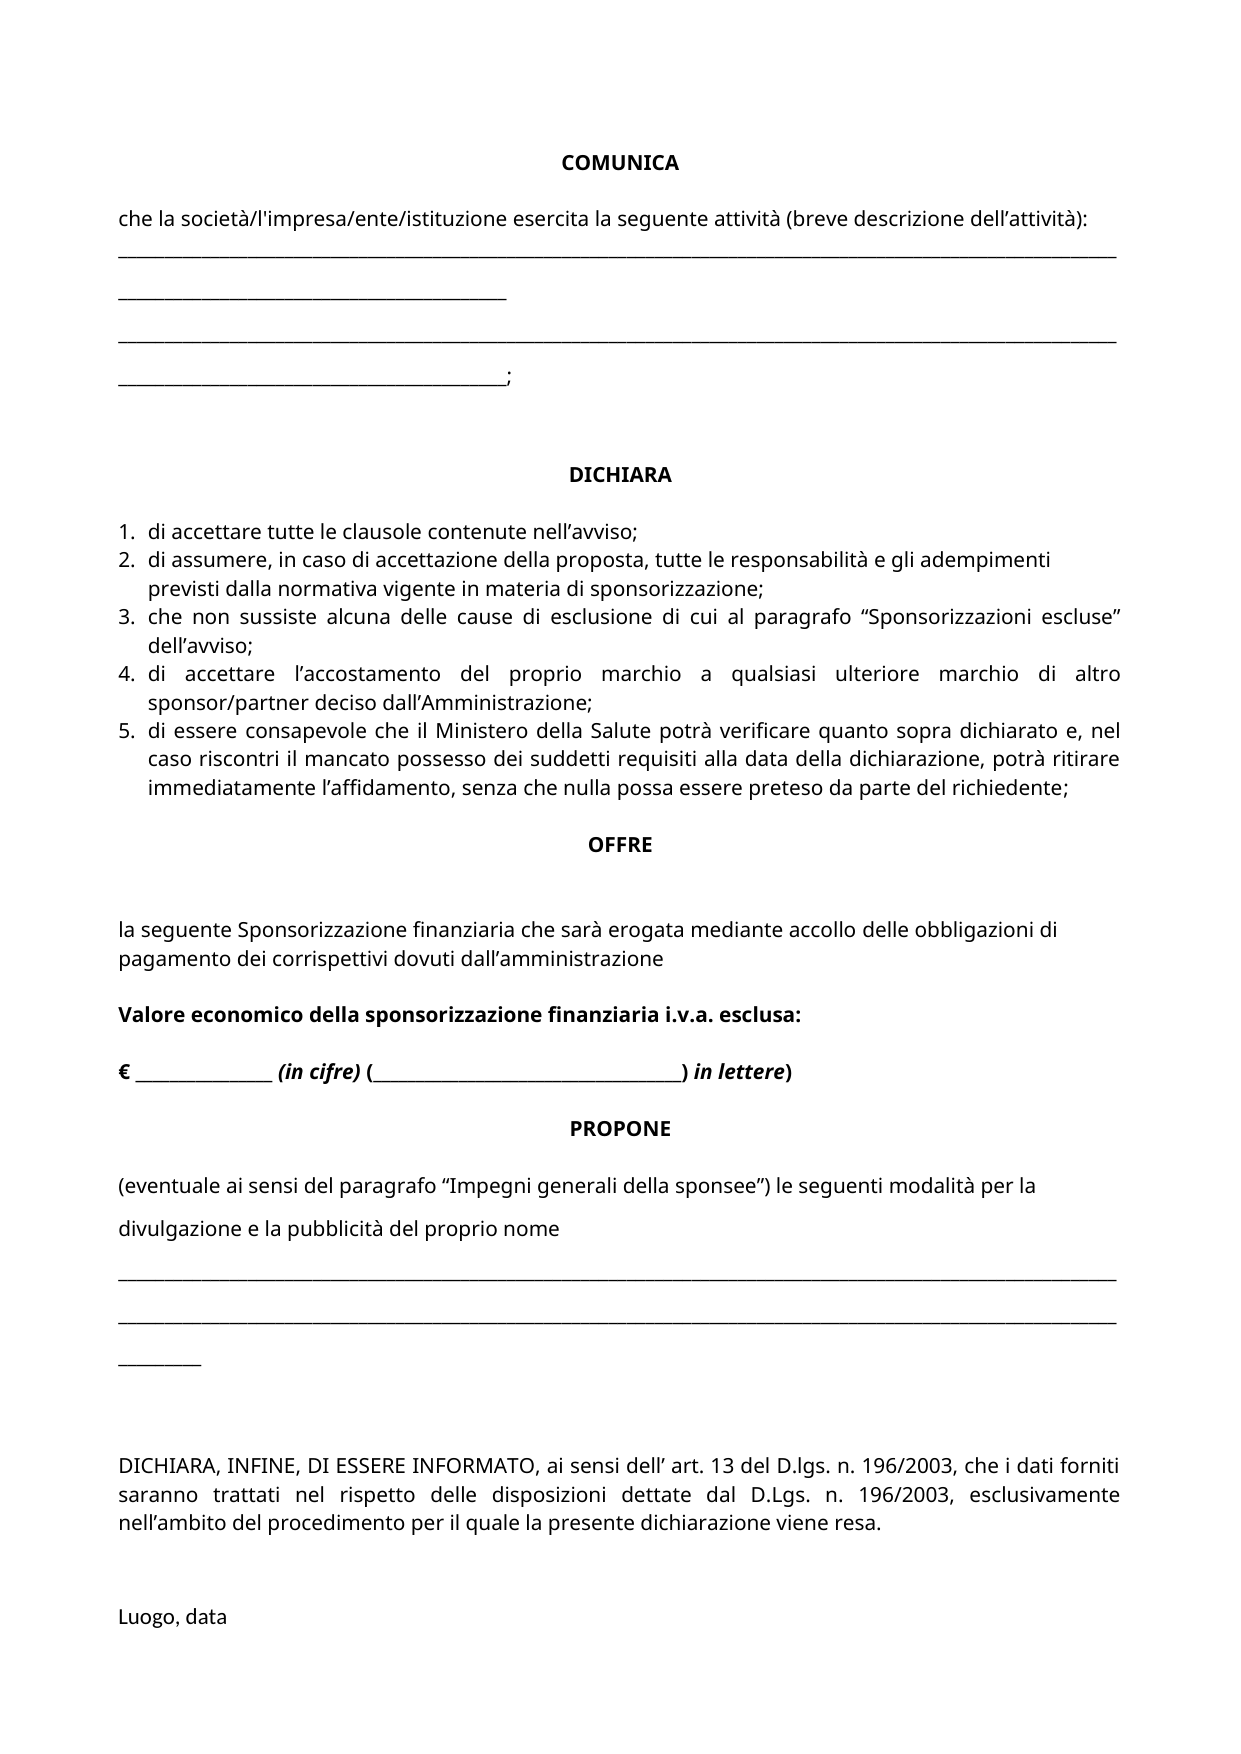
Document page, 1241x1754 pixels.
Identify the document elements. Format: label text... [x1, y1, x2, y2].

list di assumere, in caso di accettazione della proposta, tutte le responsabilità e gli adempimenti [118, 546, 1122, 574]
text che la società/l'impresa/ente/istituzione esercita la seguente attività (breve descrizione dell’attività): [118, 204, 1122, 233]
text DICHIARA, INFINE, DI ESSERE INFORMATO, ai sensi dell’ art. 13 del D.lgs. n. 196/2003, che i dati forniti saranno trattati nel rispetto delle disposizioni dettate dal D.Lgs. n. 196/2003, esclusivamente nell’ambito del procedimento per il quale la presente dichiarazione viene resa. [118, 1451, 1122, 1537]
list di accettare tutte le clausole contenute nell’avviso; [118, 517, 1122, 546]
text ______________________________________________________________________________________________________________________________________________________; [118, 318, 1122, 389]
list di accettare l’accostamento del proprio marchio a qualsiasi ulteriore marchio di altro sponsor/partner deciso dall’Amministrazione; [118, 659, 1122, 716]
text PROPONE [118, 1114, 1122, 1143]
list previsti dalla normativa vigente in materia di sponsorizzazione; [148, 574, 1122, 602]
text Luogo, data [118, 1602, 1122, 1630]
text DICHIARA [118, 460, 1122, 489]
text (eventuale ai sensi del paragrafo “Impegni generali della sponsee”) le seguenti modalità per la divulgazione e la pubblicità del proprio nome _________________________________________________________________________________________________________________________________________________________________________________________________________________________________ [118, 1171, 1122, 1370]
text ______________________________________________________________________________________________________________________________________________________ [118, 233, 1122, 304]
text € ________________ (in cifre) (____________________________________) in lettere) [118, 1057, 1122, 1086]
text Valore economico della sponsorizzazione finanziaria i.v.a. esclusa: [118, 1001, 1122, 1029]
text la seguente Sponsorizzazione finanziaria che sarà erogata mediante accollo delle obbligazioni di pagamento dei corrispettivi dovuti dall’amministrazione [118, 915, 1122, 972]
list che non sussiste alcuna delle cause di esclusione di cui al paragrafo “Sponsorizzazioni escluse” dell’avviso; [118, 602, 1122, 659]
text COMUNICA [118, 148, 1122, 176]
text OFFRE [118, 830, 1122, 858]
list di essere consapevole che il Ministero della Salute potrà verificare quanto sopra dichiarato e, nel caso riscontri il mancato possesso dei suddetti requisiti alla data della dichiarazione, potrà ritirare immediatamente l’affidamento, senza che nulla possa essere preteso da parte del richiedente; [118, 716, 1122, 801]
